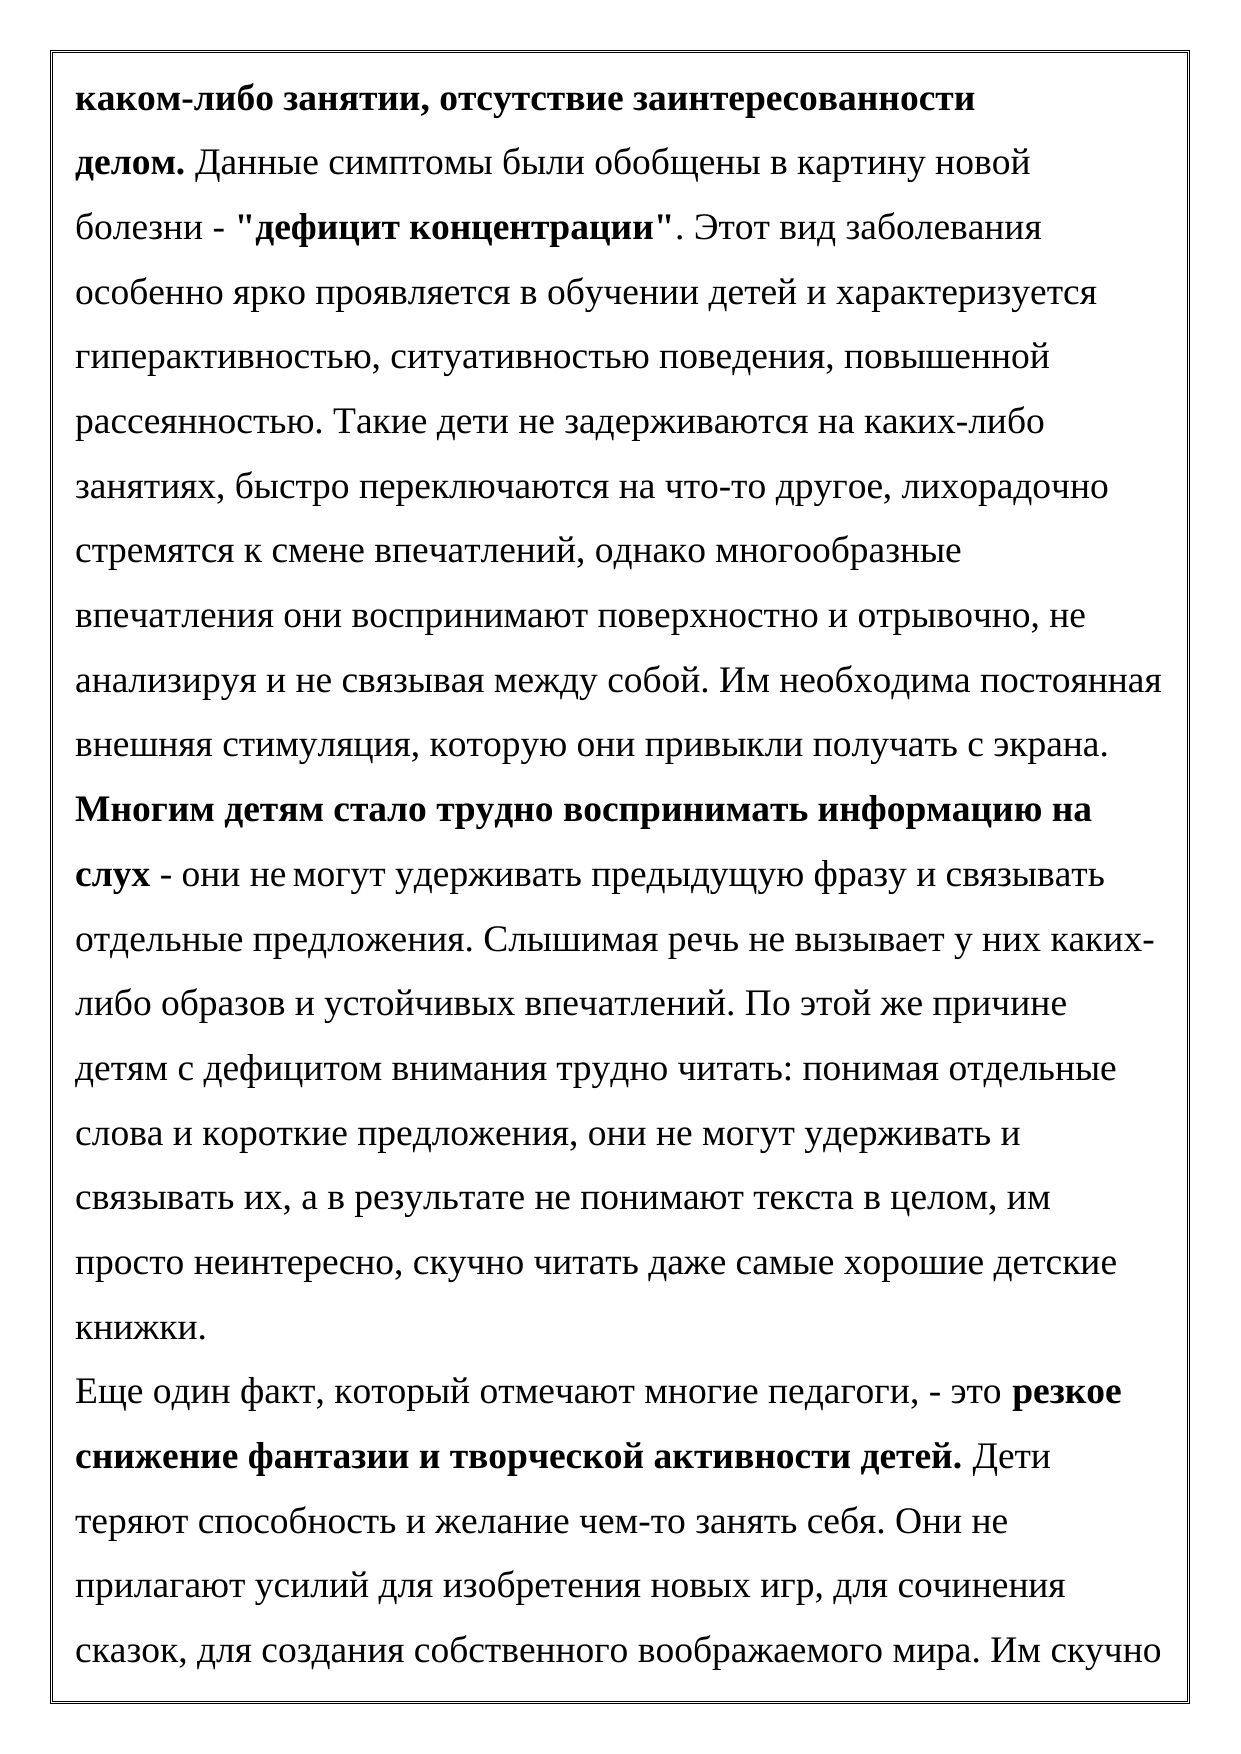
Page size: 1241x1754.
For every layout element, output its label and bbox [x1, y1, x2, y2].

text [75, 75, 1165, 1671]
